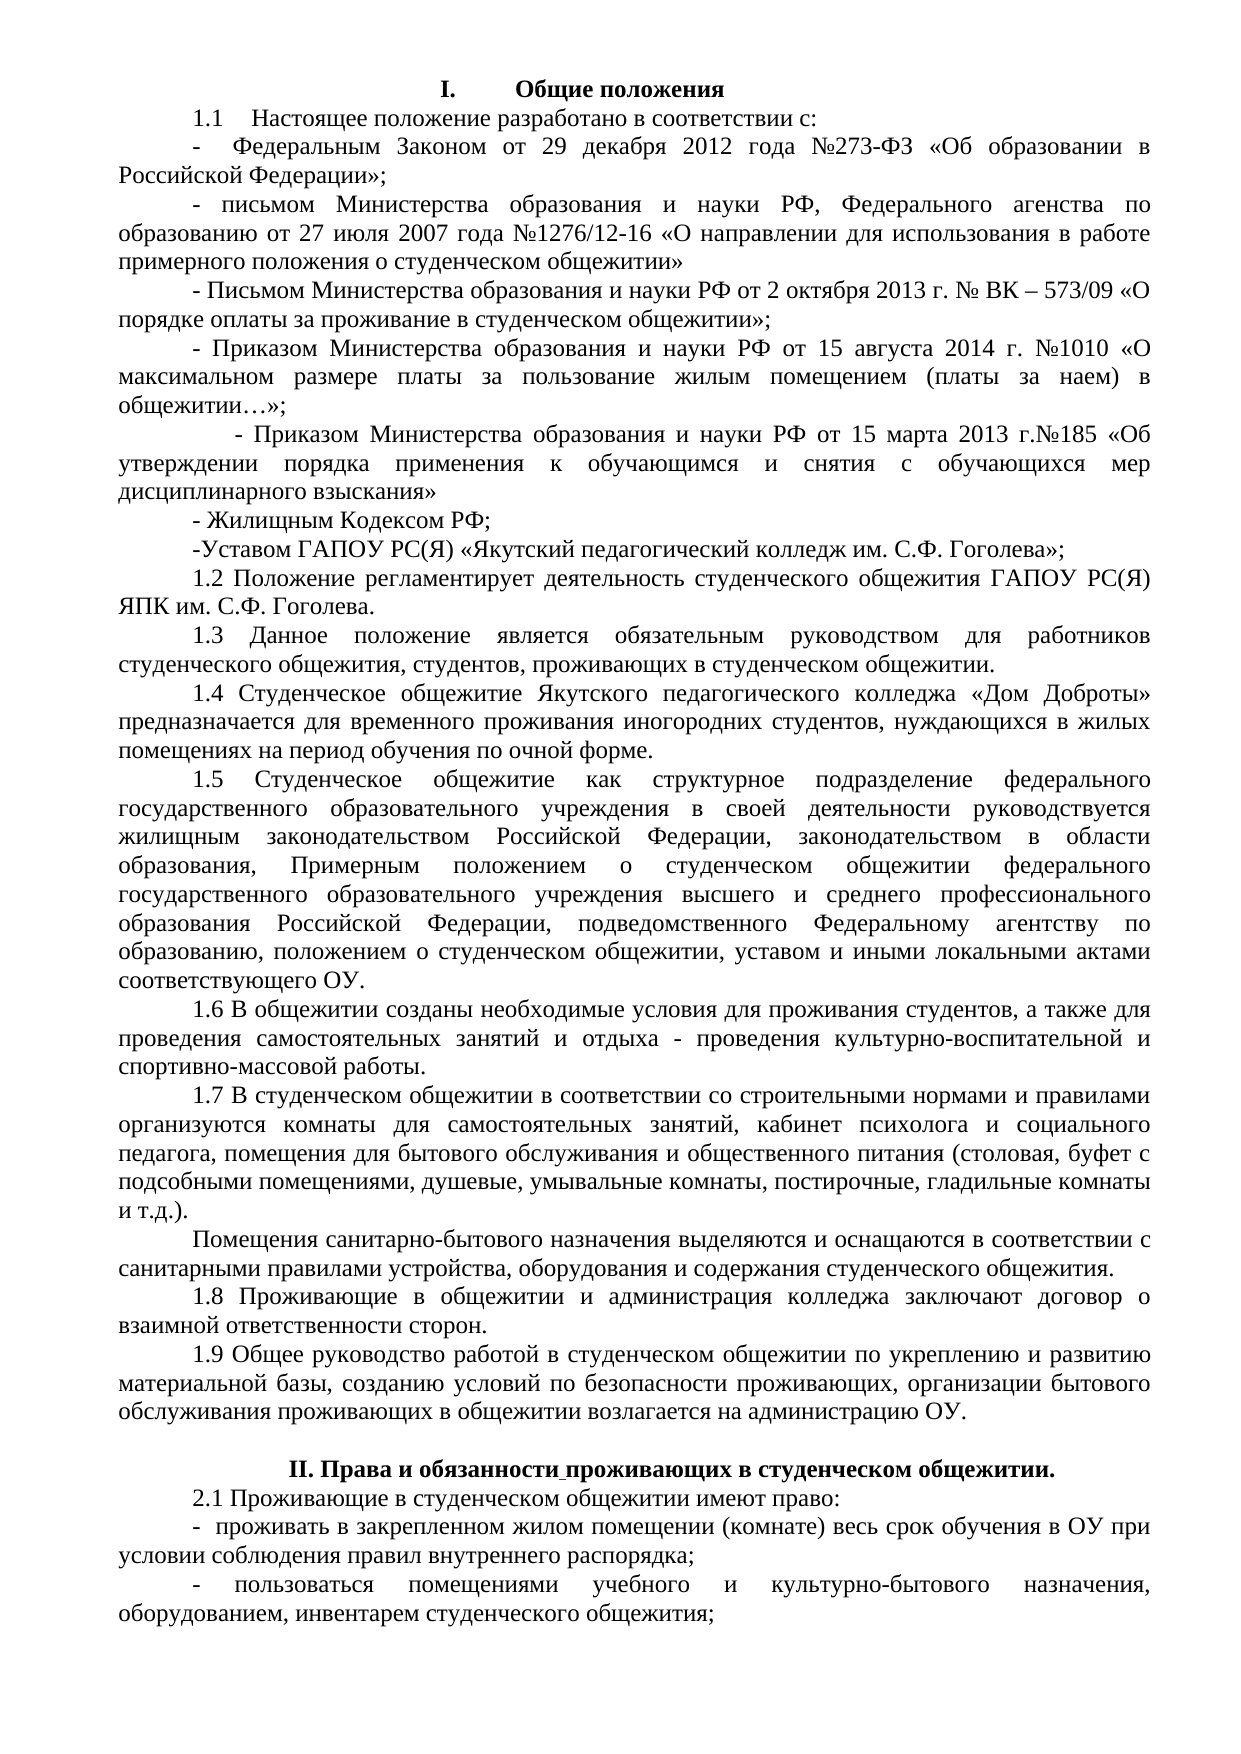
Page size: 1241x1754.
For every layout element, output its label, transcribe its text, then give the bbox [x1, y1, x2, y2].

text 1.8 Проживающие в общежитии и администрация колледжа заключают договор о взаимной ответственности сторон. [118, 1281, 1152, 1339]
text Помещения санитарно-бытового назначения выделяются и оснащаются в соответствии с санитарными правилами устройства, оборудования и содержания студенческого общежития. [118, 1224, 1152, 1281]
list Общие положения [440, 74, 1152, 103]
text 1.7 В студенческом общежитии в соответствии со строительными нормами и правилами организуются комнаты для самостоятельных занятий, кабинет психолога и социального педагога, помещения для бытового обслуживания и общественного питания (столовая, буфет с подсобными помещениями, душевые, умывальные комнаты, постирочные, гладильные комнаты и т.д.). [118, 1080, 1152, 1224]
text 1.9 Общее руководство работой в студенческом общежитии по укреплению и развитию материальной базы, созданию условий по безопасности проживающих, организации бытового обслуживания проживающих в общежитии возлагается на администрацию ОУ. [118, 1339, 1152, 1425]
text - Федеральным Законом от 29 декабря 2012 года №273-ФЗ «Об образовании в Российской Федерации»; [118, 131, 1152, 189]
text II. Права и обязанности проживающих в студенческом общежитии. [118, 1454, 1152, 1483]
text - письмом Министерства образования и науки РФ, Федерального агенства по образованию от 27 июля 2007 года №1276/12-16 «О направлении для использования в работе примерного положения о студенческом общежитии» [118, 189, 1152, 275]
text 1.4 Студенческое общежитие Якутского педагогического колледжа «Дом Доброты» предназначается для временного проживания иногородних студентов, нуждающихся в жилых помещениях на период обучения по очной форме. [118, 678, 1152, 764]
list Настоящее положение разработано в соответствии с: [118, 103, 1152, 131]
text - Жилищным Кодексом РФ; [118, 505, 1152, 534]
text 1.2 Положение регламентирует деятельность студенческого общежития ГАПОУ РС(Я) ЯПК им. С.Ф. Гоголева. [118, 563, 1152, 620]
text 1.5 Студенческое общежитие как структурное подразделение федерального государственного образовательного учреждения в своей деятельности руководствуется жилищным законодательством Российской Федерации, законодательством в области образования, Примерным положением о студенческом общежитии федерального государственного образовательного учреждения высшего и среднего профессионального образования Российской Федерации, подведомственного Федеральному агентству по образованию, положением о студенческом общежитии, уставом и иными локальными актами соответствующего ОУ. [118, 764, 1152, 994]
text - проживать в закрепленном жилом помещении (комнате) весь срок обучения в ОУ при условии соблюдения правил внутреннего распорядка; [118, 1511, 1152, 1569]
text - Письмом Министерства образования и науки РФ от 2 октября 2013 г. № ВК – 573/09 «О порядке оплаты за проживание в студенческом общежитии»; [118, 275, 1152, 333]
text 1.6 В общежитии созданы необходимые условия для проживания студентов, а также для проведения самостоятельных занятий и отдыха - проведения культурно-воспитательной и спортивно-массовой работы. [118, 994, 1152, 1080]
text - пользоваться помещениями учебного и культурно-бытового назначения, оборудованием, инвентарем студенческого общежития; [118, 1569, 1152, 1626]
text - Приказом Министерства образования и науки РФ от 15 августа 2014 г. №1010 «О максимальном размере платы за пользование жилым помещением (платы за наем) в общежитии…»; [118, 333, 1152, 419]
text 2.1 Проживающие в студенческом общежитии имеют право: [118, 1483, 1152, 1511]
text -Уставом ГАПОУ РС(Я) «Якутский педагогический колледж им. С.Ф. Гоголева»; [118, 534, 1152, 563]
text - Приказом Министерства образования и науки РФ от 15 марта 2013 г.№185 «Об утверждении порядка применения к обучающимся и снятия с обучающихся мер дисциплинарного взыскания» [118, 419, 1152, 505]
text 1.3 Данное положение является обязательным руководством для работников студенческого общежития, студентов, проживающих в студенческом общежитии. [118, 620, 1152, 678]
